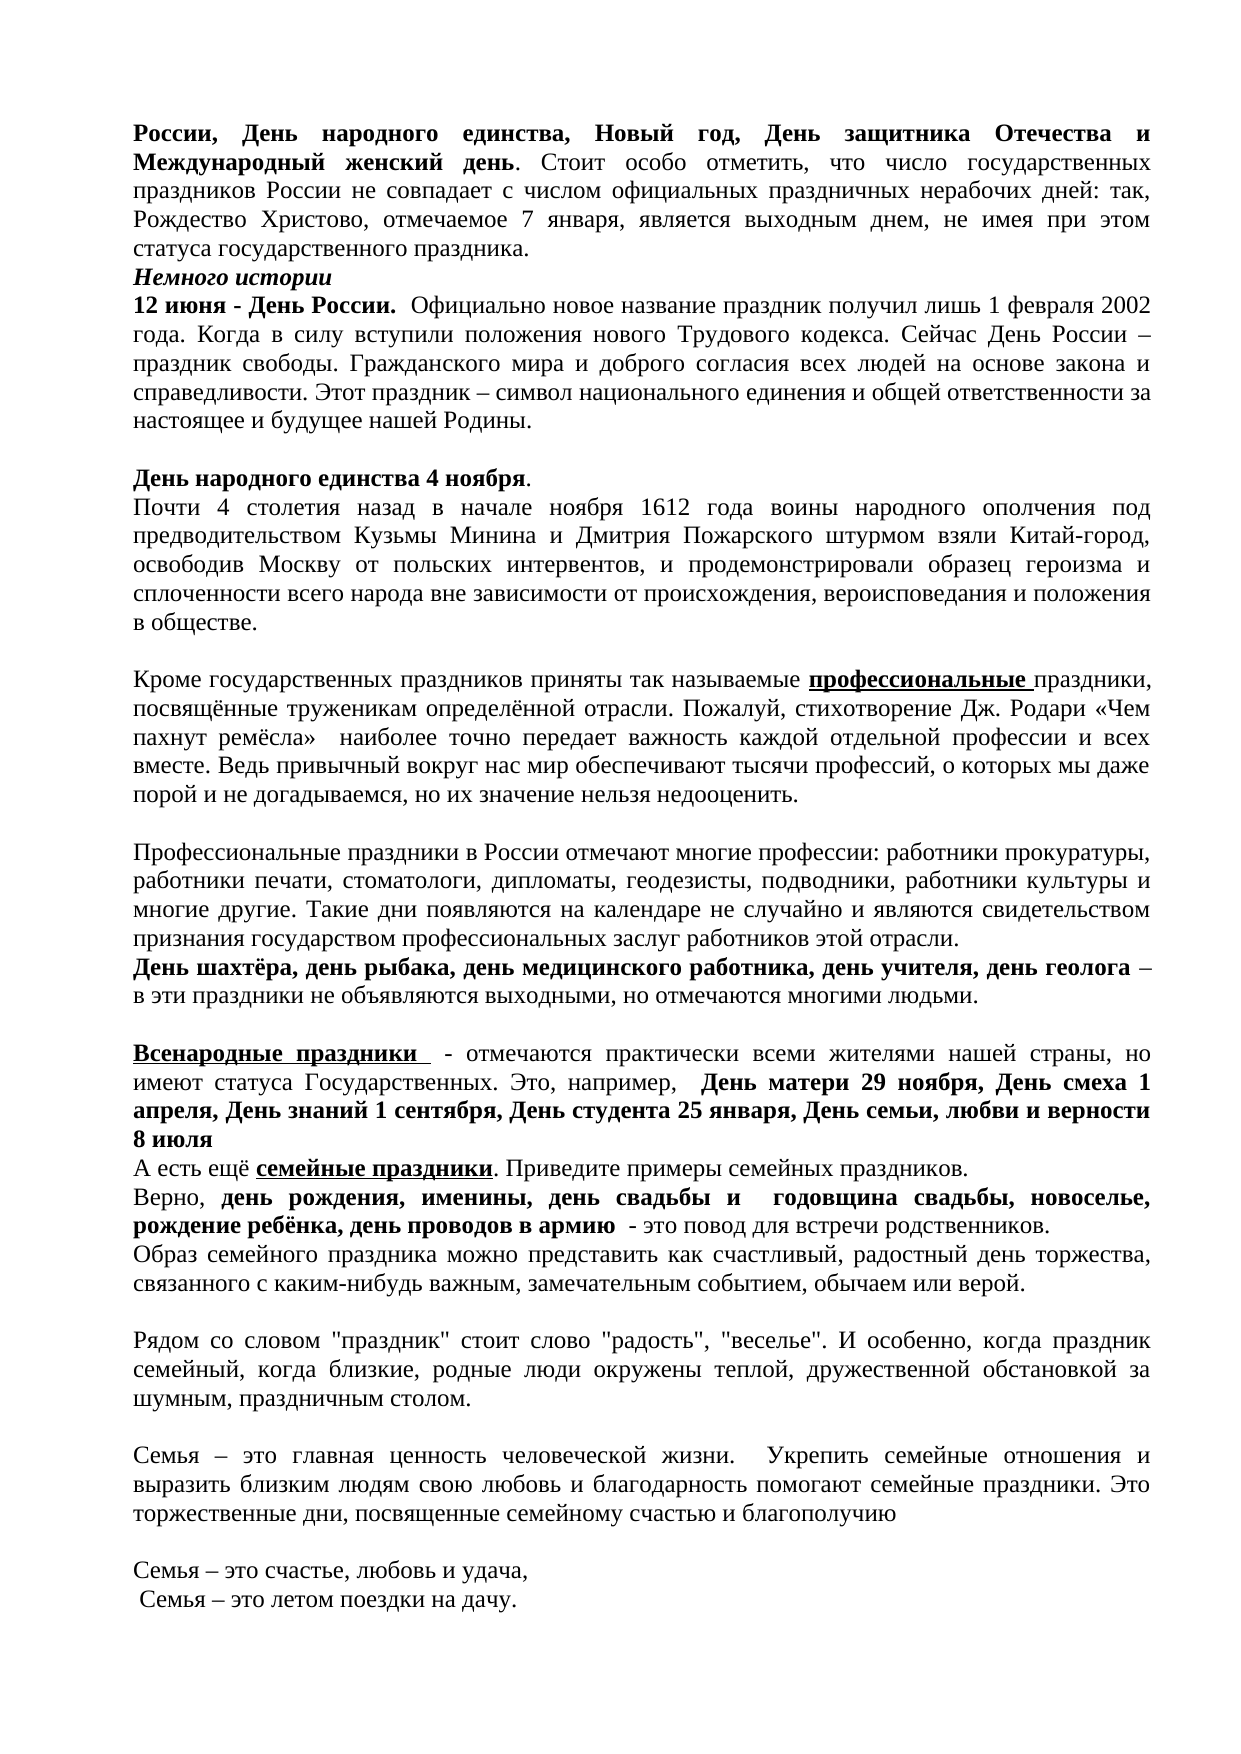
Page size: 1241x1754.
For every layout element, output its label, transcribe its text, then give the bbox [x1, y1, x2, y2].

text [133, 118, 1152, 262]
text День шахтёра, день рыбака, день медицинского работника, день учителя, день геолога – в эти праздники не объявляются выходными, но отмечаются многими людьми. [133, 952, 1152, 1009]
text Немного истории [133, 262, 1152, 291]
text Почти 4 столетия назад в начале ноября 1612 года воины народного ополчения под предводительством Кузьмы Минина и Дмитрия Пожарского штурмом взяли Китай-город, освободив Москву от польских интервентов, и продемонстрировали образец героизма и сплоченности всего народа вне зависимости от происхождения, вероисповедания и положения в обществе. [133, 492, 1152, 636]
text Семья – это счастье, любовь и удача, [133, 1556, 1152, 1584]
text Профессиональные праздники в России отмечают многие профессии: работники прокуратуры, работники печати, стоматологи, дипломаты, геодезисты, подводники, работники культуры и многие другие. Такие дни появляются на календаре не случайно и являются свидетельством признания государством профессиональных заслуг работников этой отрасли. [133, 837, 1152, 952]
text Семья – это летом поездки на дачу. [133, 1584, 1152, 1613]
text Кроме государственных праздников приняты так называемые профессиональные праздники, посвящённые труженикам определённой отрасли. Пожалуй, стихотворение Дж. Родари «Чем пахнут ремёсла» наиболее точно передает важность каждой отдельной профессии и всех вместе. Ведь привычный вокруг нас мир обеспечивают тысячи профессий, о которых мы даже порой и не догадываемся, но их значение нельзя недооценить. [133, 664, 1152, 808]
text А есть ещё семейные праздники. Приведите примеры семейных праздников. [133, 1153, 1152, 1182]
text Образ семейного праздника можно представить как счастливый, радостный день торжества, связанного с каким-нибудь важным, замечательным событием, обычаем или верой. [133, 1239, 1152, 1297]
text Рядом со словом "праздник" стоит слово "радость", "веселье". И особенно, когда праздник семейный, когда близкие, родные люди окружены теплой, дружественной обстановкой за шумным, праздничным столом. [133, 1326, 1152, 1412]
text Всенародные праздники - отмечаются практически всеми жителями нашей страны, но имеют статуса Государственных. Это, например, День матери 29 ноября, День смеха 1 апреля, День знаний 1 сентября, День студента 25 января, День семьи, любви и верности 8 июля [133, 1038, 1152, 1153]
text Верно, день рождения, именины, день свадьбы и годовщина свадьбы, новоселье, рождение ребёнка, день проводов в армию - это повод для встречи родственников. [133, 1182, 1152, 1239]
text День народного единства 4 ноября. [133, 463, 1152, 492]
text 12 июня - День России. Официально новое название праздник получил лишь 1 февраля 2002 года. Когда в силу вступили положения нового Трудового кодекса. Сейчас День России – праздник свободы. Гражданского мира и доброго согласия всех людей на основе закона и справедливости. Этот праздник – символ национального единения и общей ответственности за настоящее и будущее нашей Родины. [133, 291, 1152, 434]
text Семья – это главная ценность человеческой жизни. Укрепить семейные отношения и выразить близким людям свою любовь и благодарность помогают семейные праздники. Это торжественные дни, посвященные семейному счастью и благополучию [133, 1441, 1152, 1527]
